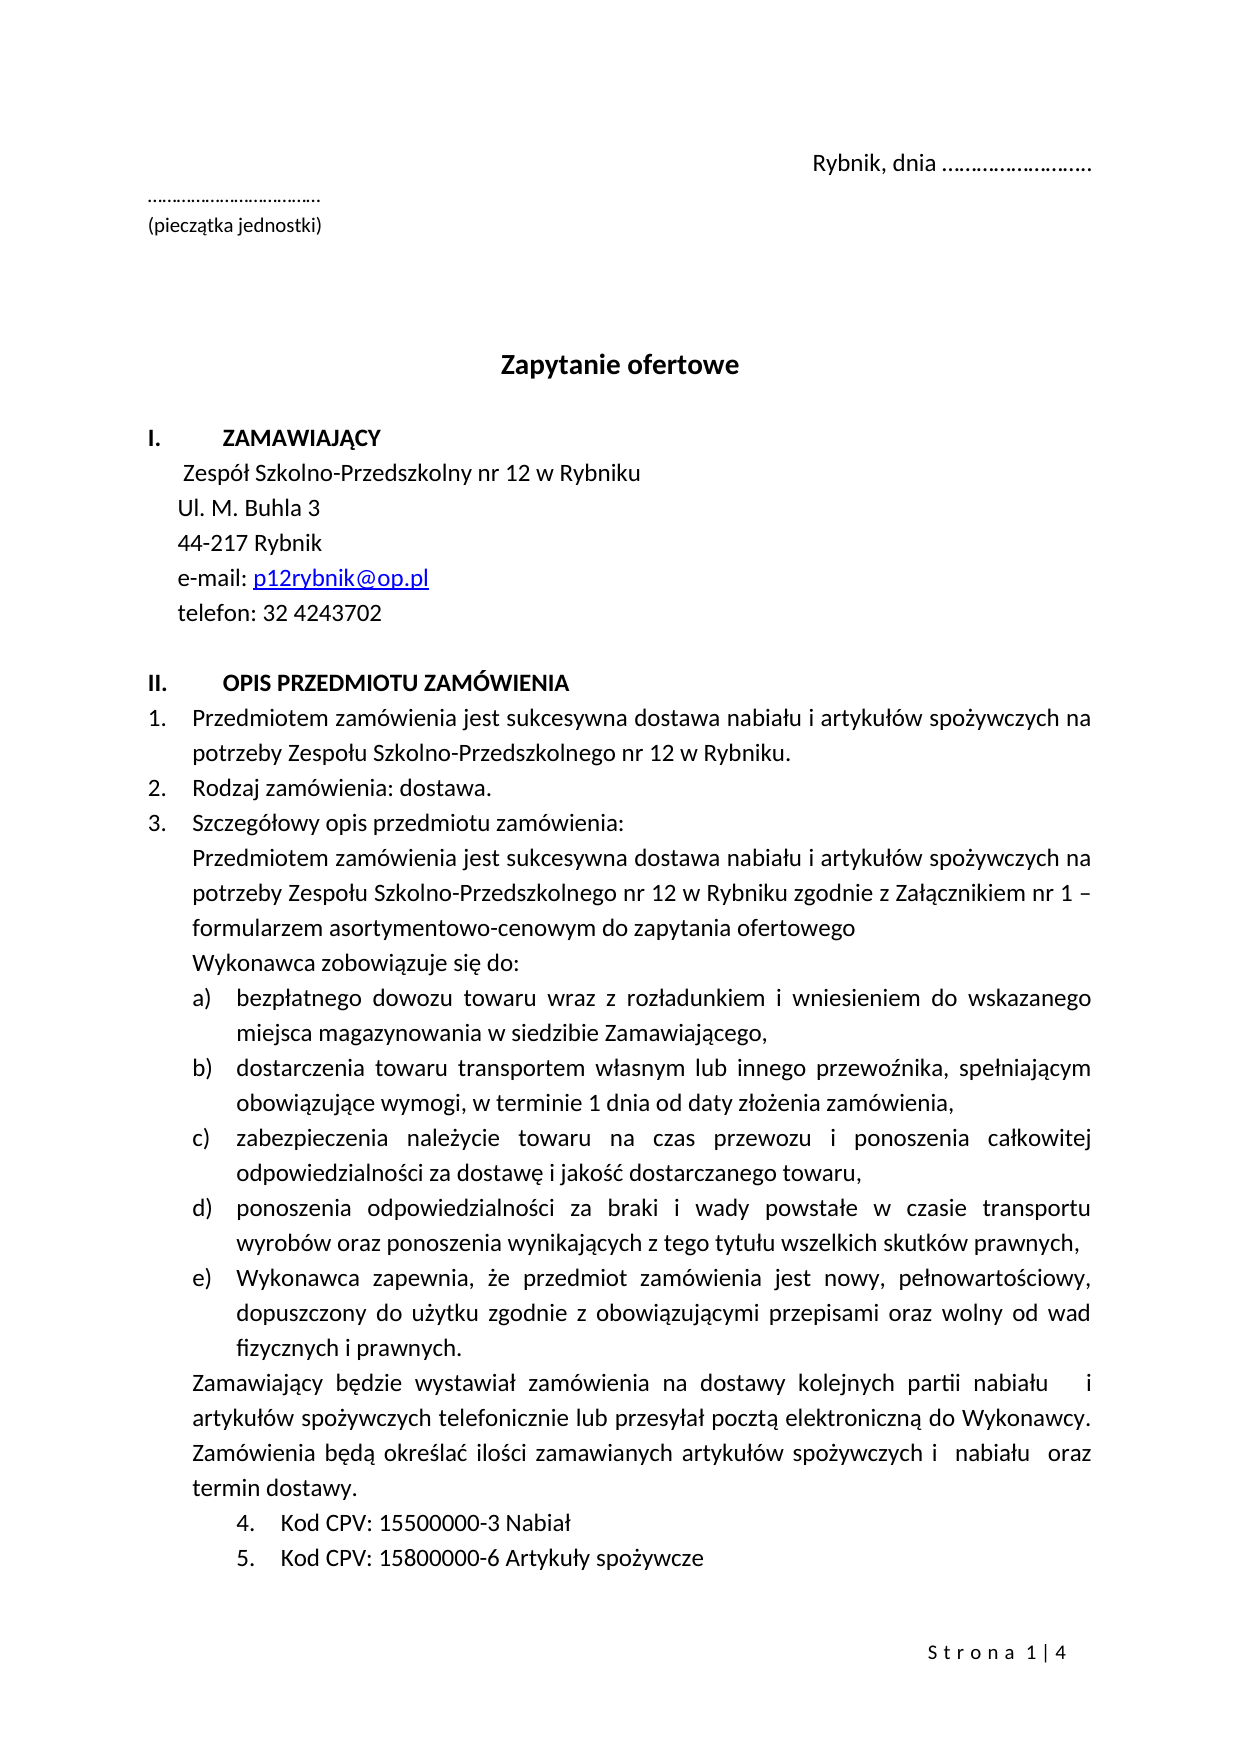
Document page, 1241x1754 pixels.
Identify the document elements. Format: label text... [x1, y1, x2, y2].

list Rodzaj zamówienia: dostawa. [148, 772, 1093, 802]
text (pieczątka jednostki) [148, 212, 1093, 237]
list ponoszenia odpowiedzialności za braki i wady powstałe w czasie transportu wyrobów oraz ponoszenia wynikających z tego tytułu wszelkich skutków prawnych, [192, 1192, 1093, 1257]
list Wykonawca zapewnia, że przedmiot zamówienia jest nowy, pełnowartościowy, dopuszczony do użytku zgodnie z obowiązującymi przepisami oraz wolny od wad fizycznych i prawnych. [192, 1262, 1093, 1362]
list zabezpieczenia należycie towaru na czas przewozu i ponoszenia całkowitej odpowiedzialności za dostawę i jakość dostarczanego towaru, [192, 1122, 1093, 1187]
text Przedmiotem zamówienia jest sukcesywna dostawa nabiału i artykułów spożywczych na potrzeby Zespołu Szkolno-Przedszkolnego nr 12 w Rybniku zgodnie z Załącznikiem nr 1 – formularzem asortymentowo-cenowym do zapytania ofertowego [192, 842, 1093, 942]
text Rybnik, dnia …………………….. [148, 148, 1093, 178]
list Szczegółowy opis przedmiotu zamówienia: [148, 807, 1093, 837]
list Kod CPV: 15500000-3 Nabiał [236, 1507, 1093, 1537]
list dostarczenia towaru transportem własnym lub innego przewoźnika, spełniającym obowiązujące wymogi, w terminie 1 dnia od daty złożenia zamówienia, [192, 1052, 1093, 1117]
text telefon: 32 4243702 [177, 597, 1093, 627]
text Ul. M. Buhla 3 [177, 492, 1093, 522]
text ……………………………… [148, 183, 1093, 208]
text e-mail: p12rybnik@op.pl [177, 562, 1093, 592]
list Kod CPV: 15800000-6 Artykuły spożywcze [236, 1542, 1093, 1572]
list ZAMAWIAJĄCY [148, 422, 1093, 452]
list Przedmiotem zamówienia jest sukcesywna dostawa nabiału i artykułów spożywczych na potrzeby Zespołu Szkolno-Przedszkolnego nr 12 w Rybniku. [148, 702, 1093, 767]
text Wykonawca zobowiązuje się do: [192, 947, 1093, 977]
text 44-217 Rybnik [177, 527, 1093, 557]
text Zapytanie ofertowe [148, 346, 1093, 382]
text Zespół Szkolno-Przedszkolny nr 12 w Rybniku [177, 457, 1093, 487]
list bezpłatnego dowozu towaru wraz z rozładunkiem i wniesieniem do wskazanego miejsca magazynowania w siedzibie Zamawiającego, [192, 982, 1093, 1047]
text Zamawiający będzie wystawiał zamówienia na dostawy kolejnych partii nabiału i artykułów spożywczych telefonicznie lub przesyłał pocztą elektroniczną do Wykonawcy. Zamówienia będą określać ilości zamawianych artykułów spożywczych i nabiału oraz termin dostawy. [192, 1367, 1093, 1502]
list OPIS PRZEDMIOTU ZAMÓWIENIA [148, 667, 1093, 697]
